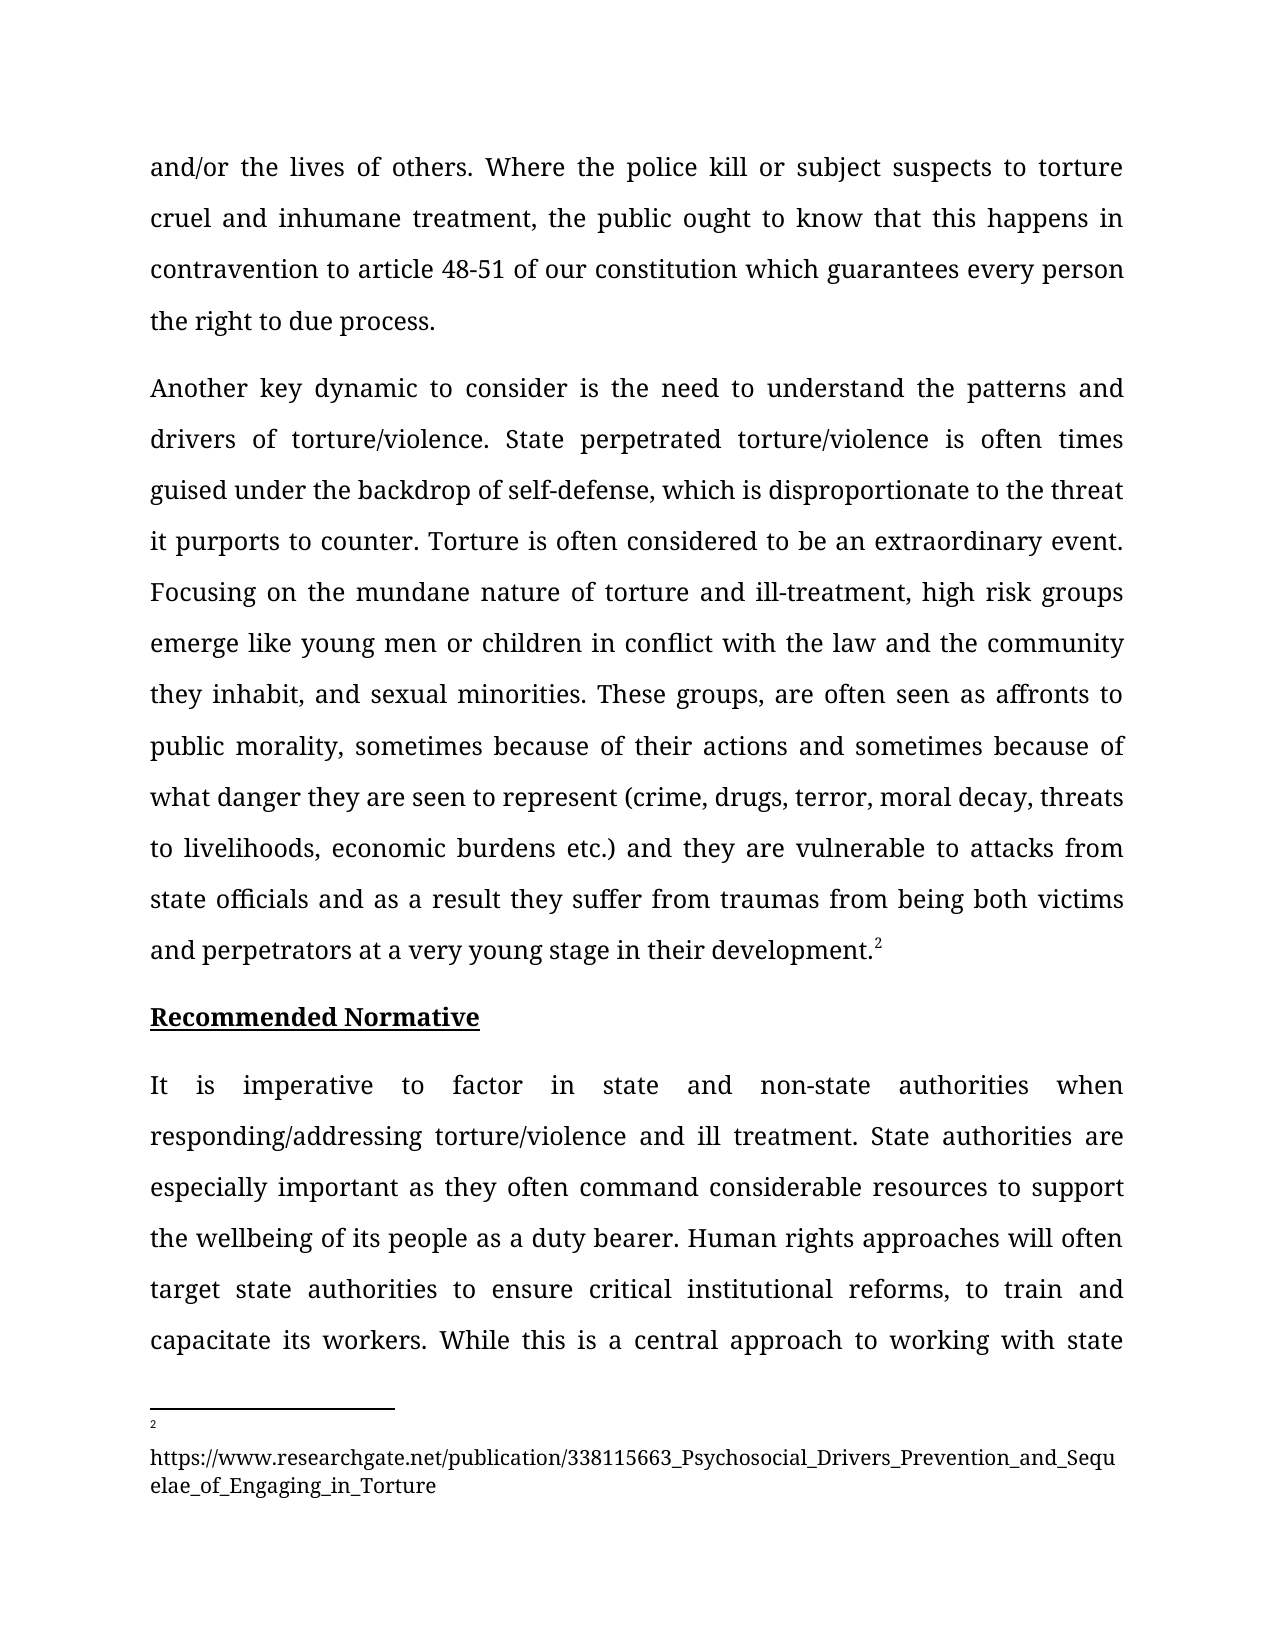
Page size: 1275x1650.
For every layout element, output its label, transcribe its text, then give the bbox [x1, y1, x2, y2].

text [150, 150, 1125, 337]
text Recommended Normative [150, 1000, 1125, 1034]
text Another key dynamic to consider is the need to understand the patterns and drivers of torture/violence. State perpetrated torture/violence is often times guised under the backdrop of self-defense, which is disproportionate to the threat it purports to counter. Torture is often considered to be an extraordinary event. Focusing on the mundane nature of torture and ill-treatment, high risk groups emerge like young men or children in conflict with the law and the community they inhabit, and sexual minorities. These groups, are often seen as affronts to public morality, sometimes because of their actions and sometimes because of what danger they are seen to represent (crime, drugs, terror, moral decay, threats to livelihoods, economic burdens etc.) and they are vulnerable to attacks from state officials and as a result they suffer from traumas from being both victims and perpetrators at a very young stage in their development. [150, 371, 1125, 966]
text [150, 1068, 1125, 1357]
